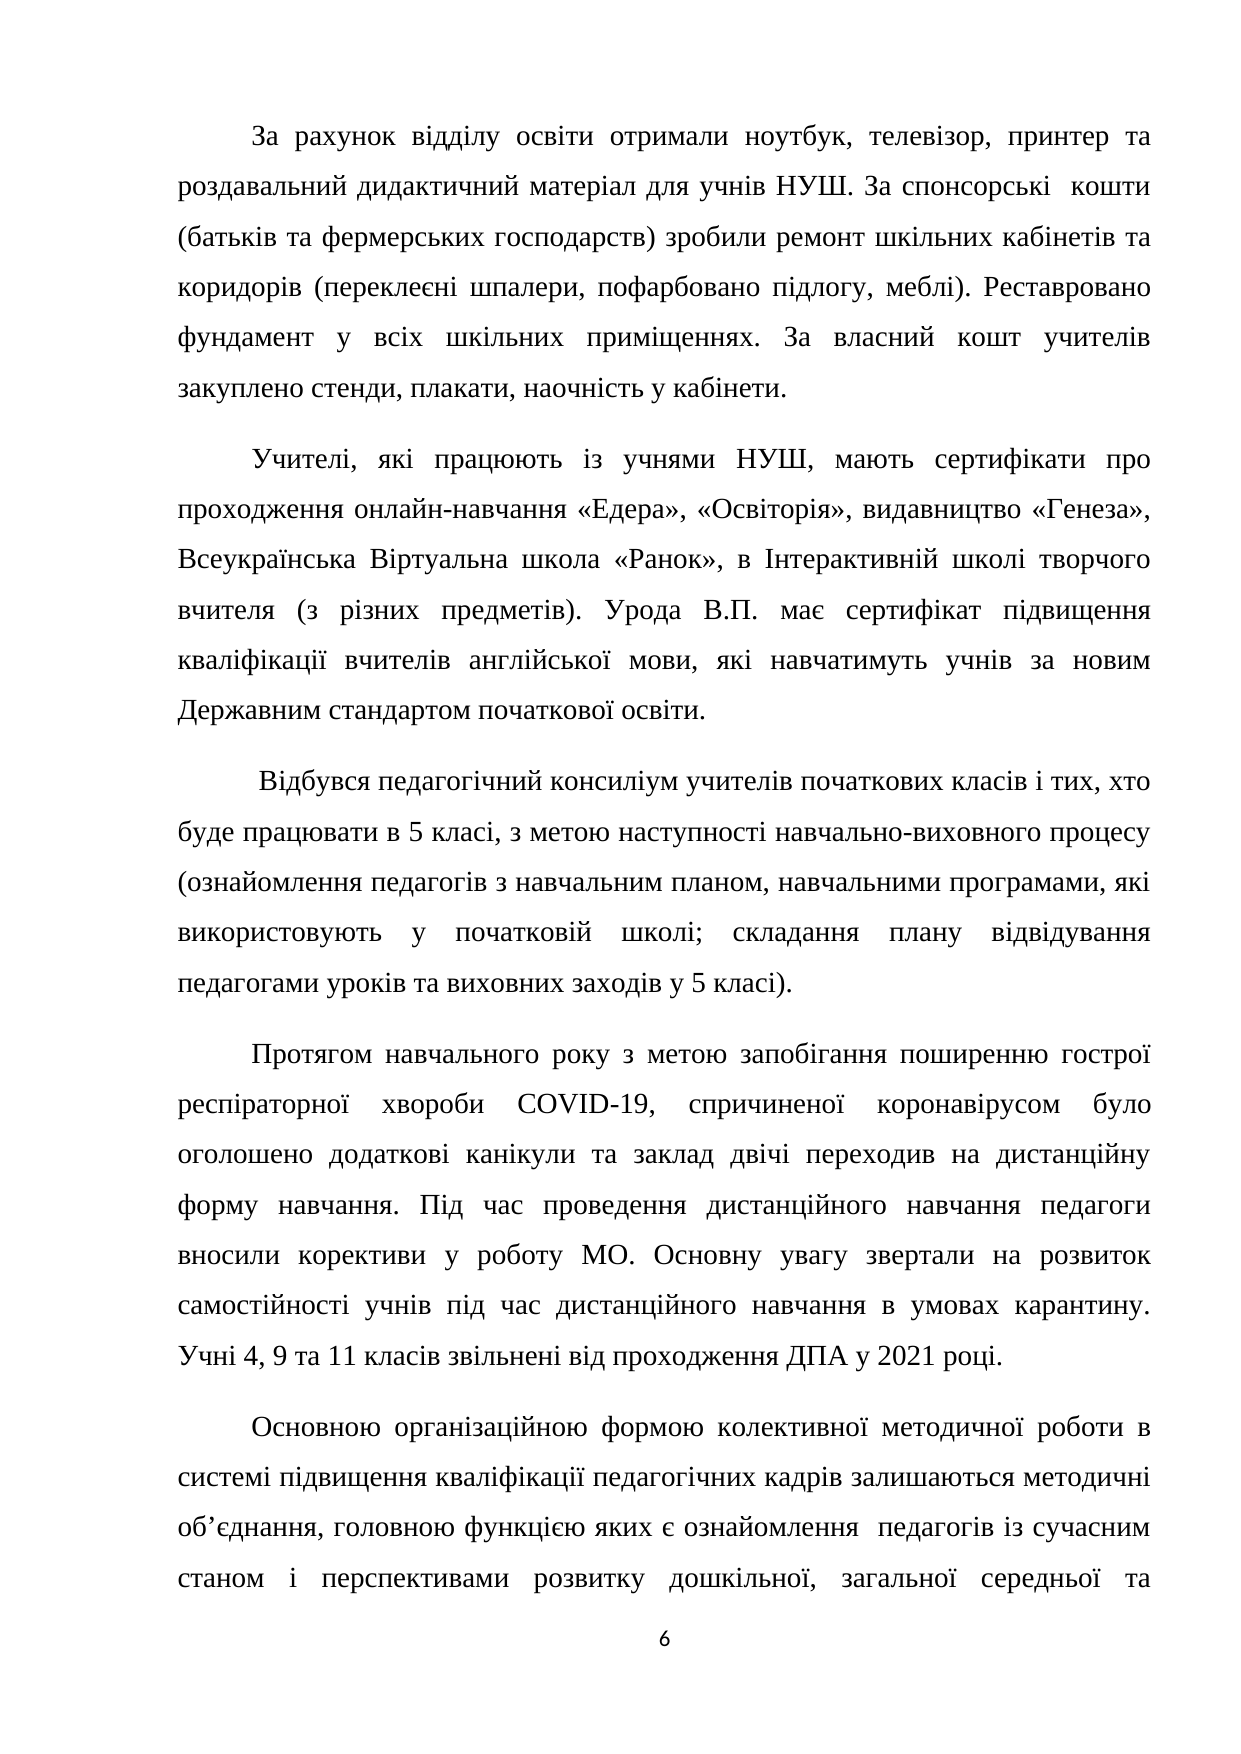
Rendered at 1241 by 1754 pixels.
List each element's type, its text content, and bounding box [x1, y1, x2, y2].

text Протягом навчального року з метою запобігання поширенню гострої респіраторної хвороби COVID-19, спричиненої коронавірусом було оголошено додаткові канікули та заклад двічі переходив на дистанційну форму навчання. Під час проведення дистанційного навчання педагоги вносили корективи у роботу МО. Основну увагу звертали на розвиток самостійності учнів під час дистанційного навчання в умовах карантину. Учні 4, 9 та 11 класів звільнені від проходження ДПА у 2021 році. [177, 1036, 1152, 1371]
text Учителі, які працюють із учнями НУШ, мають сертифікати про проходження онлайн-навчання «Едера», «Освіторія», видавництво «Генеза», Всеукраїнська Віртуальна школа «Ранок», в Інтерактивній школі творчого вчителя (з різних предметів). Урода В.П. має сертифікат підвищення кваліфікації вчителів англійської мови, які навчатимуть учнів за новим Державним стандартом початкової освіти. [177, 441, 1152, 726]
text За рахунок відділу освіти отримали ноутбук, телевізор, принтер та роздавальний дидактичний матеріал для учнів НУШ. За спонсорські кошти (батьків та фермерських господарств) зробили ремонт шкільних кабінетів та коридорів (переклеєні шпалери, пофарбовано підлогу, меблі). Реставровано фундамент у всіх шкільних приміщеннях. За власний кошт учителів закуплено стенди, плакати, наочність у кабінети. [177, 118, 1152, 403]
text Відбувся педагогічний консиліум учителів початкових класів і тих, хто буде працювати в 5 класі, з метою наступності навчально-виховного процесу (ознайомлення педагогів з навчальним планом, навчальними програмами, які використовують у початковій школі; складання плану відвідування педагогами уроків та виховних заходів у 5 класі). [177, 763, 1152, 998]
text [177, 1409, 1152, 1593]
